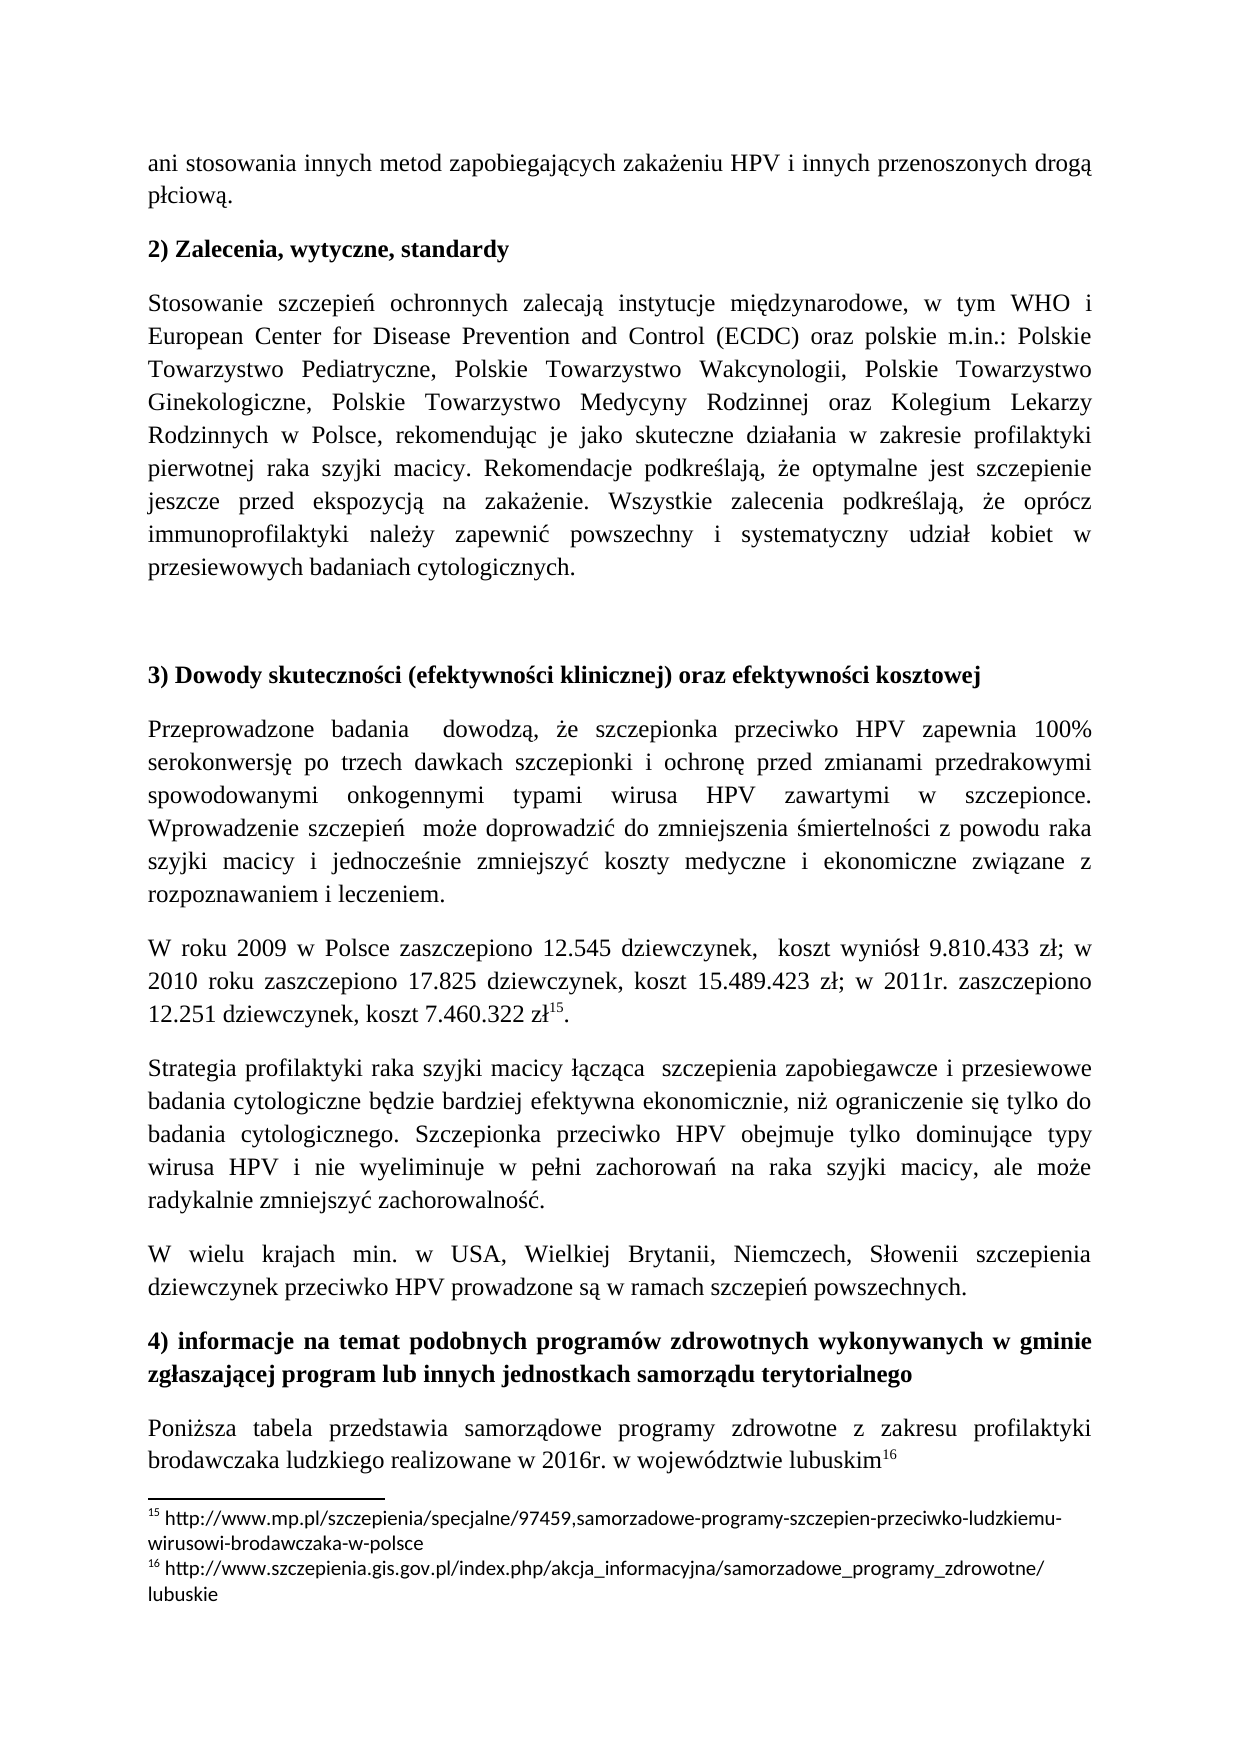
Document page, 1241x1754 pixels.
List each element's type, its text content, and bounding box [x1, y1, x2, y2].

text 4) informacje na temat podobnych programów zdrowotnych wykonywanych w gminie zgłaszającej program lub innych jednostkach samorządu terytorialnego [148, 1326, 1093, 1387]
text 2) Zalecenia, wytyczne, standardy [148, 234, 1093, 263]
text Poniższa tabela przedstawia samorządowe programy zdrowotne z zakresu profilaktyki brodawczaka ludzkiego realizowane w 2016r. w województwie lubuskim [148, 1413, 1093, 1474]
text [148, 148, 1093, 209]
text Strategia profilaktyki raka szyjki macicy łącząca szczepienia zapobiegawcze i przesiewowe badania cytologiczne będzie bardziej efektywna ekonomicznie, niż ograniczenie się tylko do badania cytologicznego. Szczepionka przeciwko HPV obejmuje tylko dominujące typy wirusa HPV i nie wyeliminuje w pełni zachorowań na raka szyjki macicy, ale może radykalnie zmniejszyć zachorowalność. [148, 1053, 1093, 1214]
text W wielu krajach min. w USA, Wielkiej Brytanii, Niemczech, Słowenii szczepienia dziewczynek przeciwko HPV prowadzone są w ramach szczepień powszechnych. [148, 1239, 1093, 1301]
text Stosowanie szczepień ochronnych zalecają instytucje międzynarodowe, w tym WHO i European Center for Disease Prevention and Control (ECDC) oraz polskie m.in.: Polskie Towarzystwo Pediatryczne, Polskie Towarzystwo Wakcynologii, Polskie Towarzystwo Ginekologiczne, Polskie Towarzystwo Medycyny Rodzinnej oraz Kolegium Lekarzy Rodzinnych w Polsce, rekomendując je jako skuteczne działania w zakresie profilaktyki pierwotnej raka szyjki macicy. Rekomendacje podkreślają, że optymalne jest szczepienie jeszcze przed ekspozycją na zakażenie. Wszystkie zalecenia podkreślają, że oprócz immunoprofilaktyki należy zapewnić powszechny i systematyczny udział kobiet w przesiewowych badaniach cytologicznych. [148, 288, 1093, 581]
text Przeprowadzone badania dowodzą, że szczepionka przeciwko HPV zapewnia 100% serokonwersję po trzech dawkach szczepionki i ochronę przed zmianami przedrakowymi spowodowanymi onkogennymi typami wirusa HPV zawartymi w szczepionce. Wprowadzenie szczepień może doprowadzić do zmniejszenia śmiertelności z powodu raka szyjki macicy i jednocześnie zmniejszyć koszty medyczne i ekonomiczne związane z rozpoznawaniem i leczeniem. [148, 714, 1093, 908]
text 3) Dowody skuteczności (efektywności klinicznej) oraz efektywności kosztowej [148, 660, 1093, 689]
text W roku 2009 w Polsce zaszczepiono 12.545 dziewczynek, koszt wyniósł 9.810.433 zł; w 2010 roku zaszczepiono 17.825 dziewczynek, koszt 15.489.423 zł; w 2011r. zaszczepiono 12.251 dziewczynek, koszt 7.460.322 zł. [148, 933, 1093, 1028]
